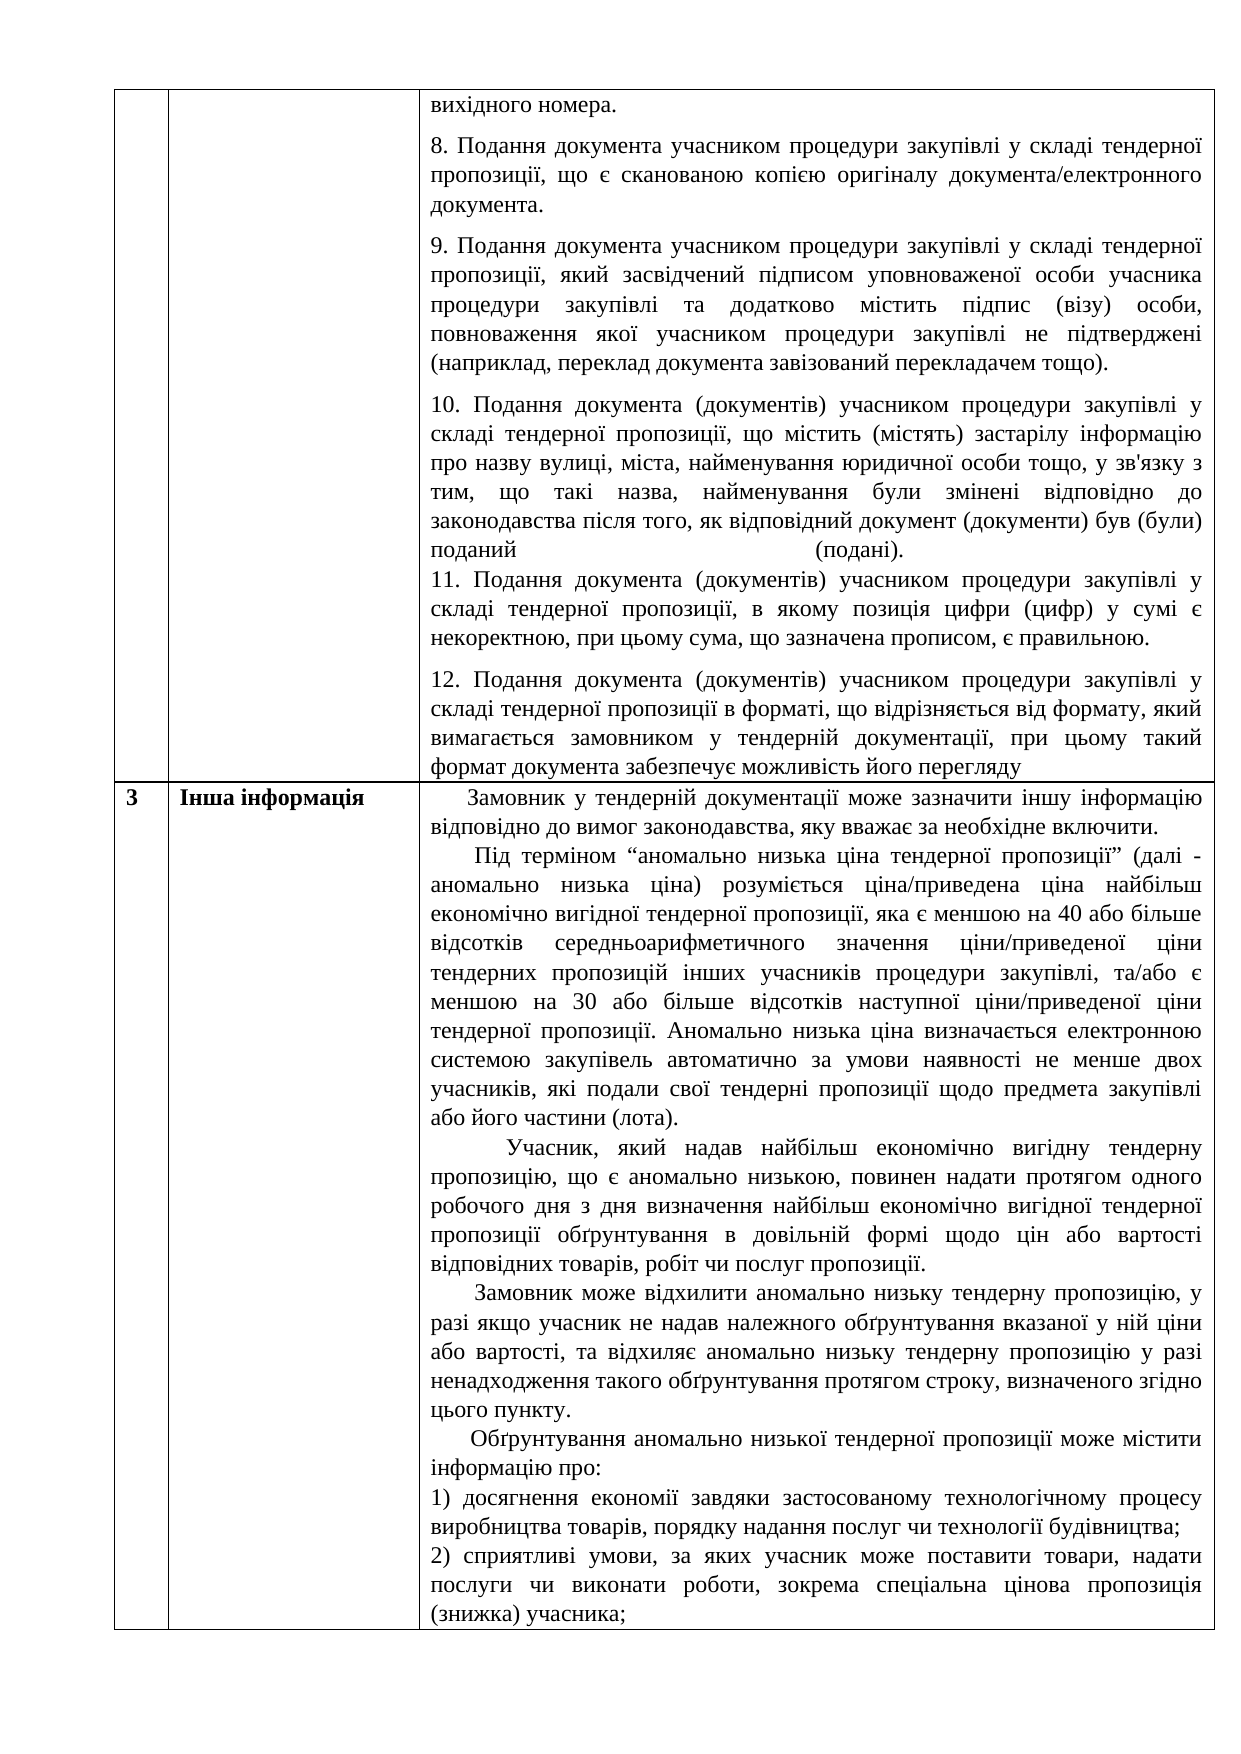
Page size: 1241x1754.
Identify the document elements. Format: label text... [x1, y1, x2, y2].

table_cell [169, 90, 419, 781]
table_cell Інша інформація [169, 783, 419, 1628]
table_cell 2 [115, 90, 168, 781]
table_cell 3 [115, 783, 168, 1628]
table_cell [420, 783, 1214, 1628]
